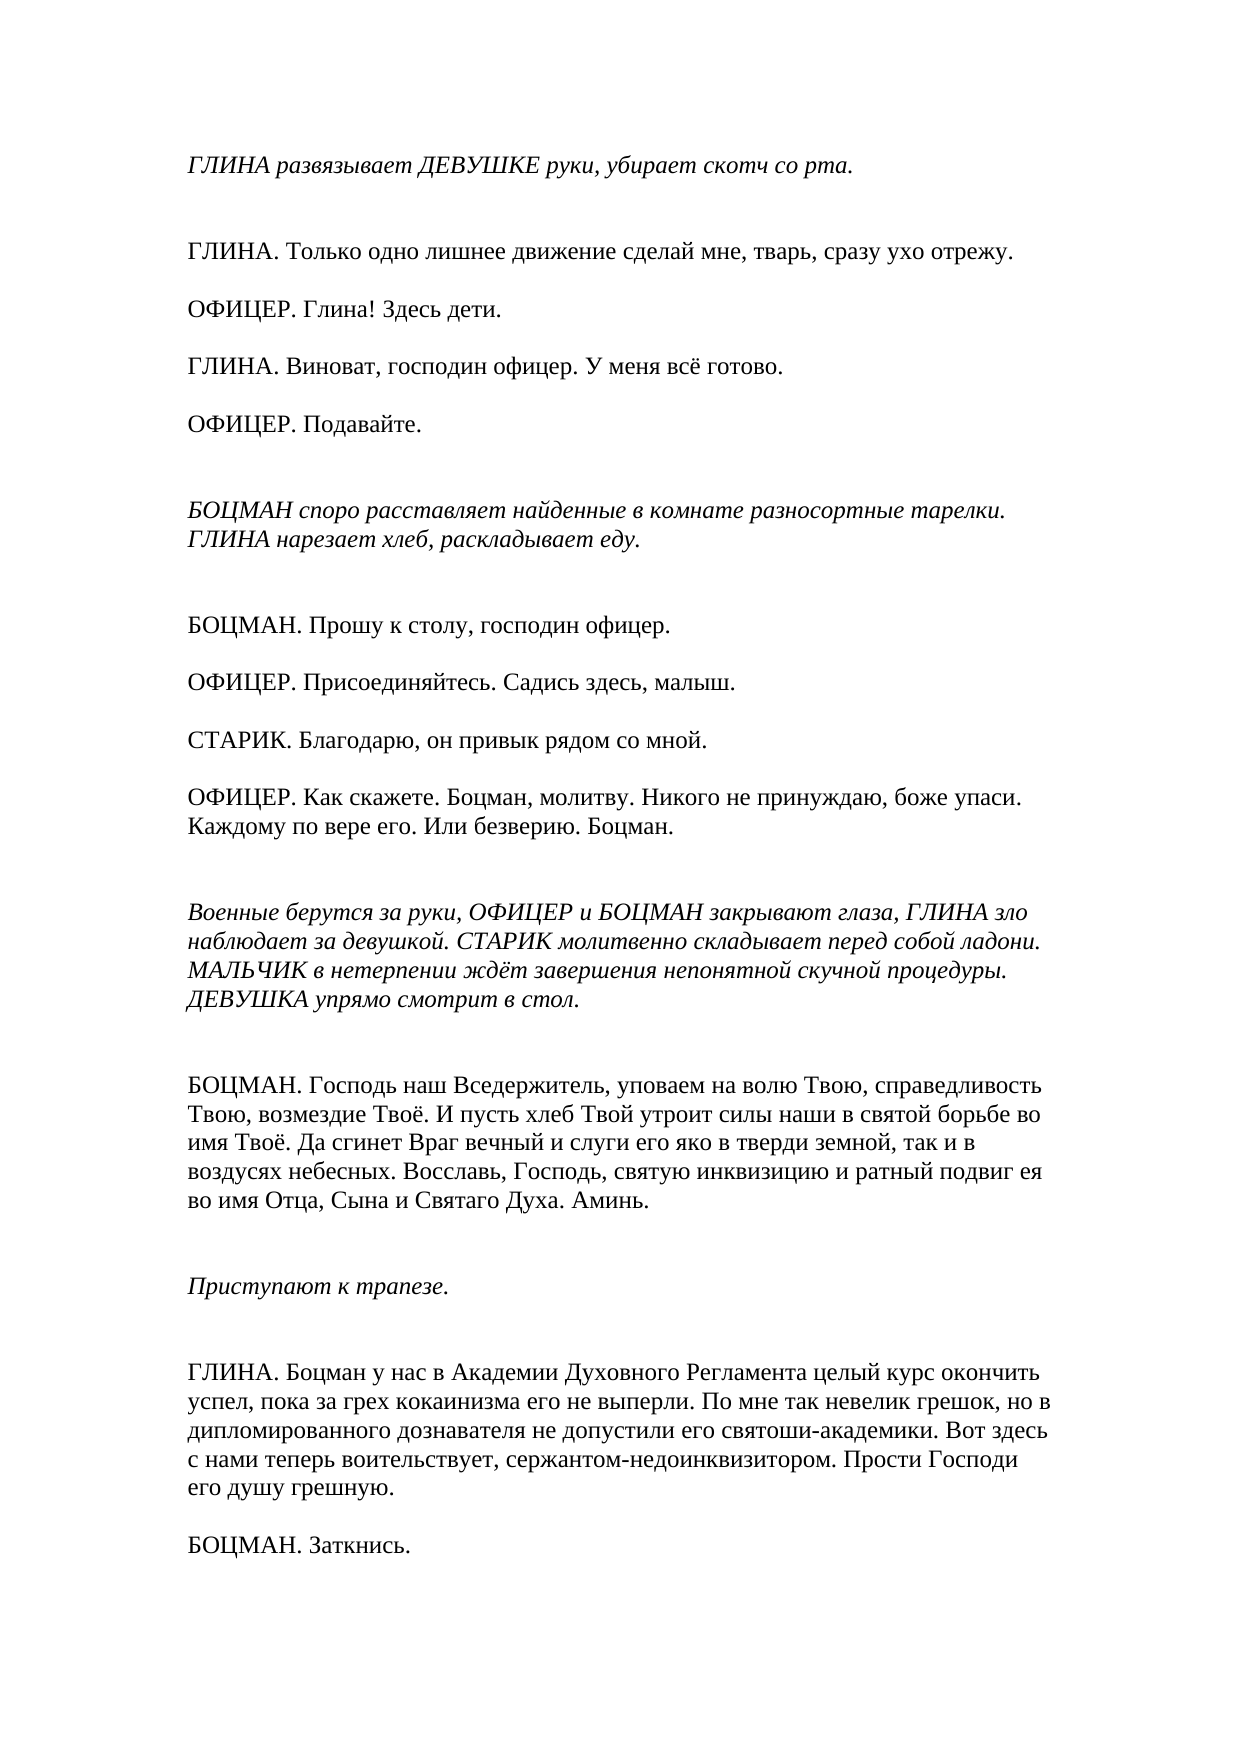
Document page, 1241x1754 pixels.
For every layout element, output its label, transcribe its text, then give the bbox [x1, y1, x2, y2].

list ОФИЦЕР. Как скажете. Боцман, молитву. Никого не принуждаю, боже упаси. Каждому по вере его. Или безверию. Боцман. [187, 782, 1053, 840]
list Приступают к трапезе. [187, 1271, 1053, 1300]
list БОЦМАН споро расставляет найденные в комнате разносортные тарелки. ГЛИНА нарезает хлеб, раскладывает еду. [187, 495, 1053, 552]
list СТАРИК. Благодарю, он привык рядом со мной. [187, 725, 1053, 754]
list ГЛИНА. Только одно лишнее движение сделай мне, тварь, сразу ухо отрежу. [187, 236, 1053, 265]
list Военные берутся за руки, ОФИЦЕР и БОЦМАН закрывают глаза, ГЛИНА зло наблюдает за девушкой. СТАРИК молитвенно складывает перед собой ладони. МАЛЬЧИК в нетерпении ждёт завершения непонятной скучной процедуры. ДЕВУШКА упрямо смотрит в стол. [187, 897, 1053, 1012]
list БОЦМАН. Господь наш Вседержитель, уповаем на волю Твою, справедливость Твою, возмездие Твоё. И пусть хлеб Твой утроит силы наши в святой борьбе во имя Твоё. Да сгинет Враг вечный и слуги его яко в тверди земной, так и в воздусях небесных. Восславь, Господь, святую инквизицию и ратный подвиг ея во имя Отца, Сына и Святаго Духа. Аминь. [187, 1070, 1053, 1214]
list ОФИЦЕР. Глина! Здесь дети. [187, 294, 1053, 322]
list ГЛИНА развязывает ДЕВУШКЕ руки, убирает скотч со рта. [187, 150, 1053, 179]
list ОФИЦЕР. Подавайте. [187, 409, 1053, 437]
list ГЛИНА. Виноват, господин офицер. У меня всё готово. [187, 351, 1053, 380]
list БОЦМАН. Заткнись. [187, 1530, 1053, 1559]
list БОЦМАН. Прошу к столу, господин офицер. [187, 610, 1053, 639]
list ОФИЦЕР. Присоединяйтесь. Садись здесь, малыш. [187, 667, 1053, 696]
list ГЛИНА. Боцман у нас в Академии Духовного Регламента целый курс окончить успел, пока за грех кокаинизма его не выперли. По мне так невелик грешок, но в дипломированного дознавателя не допустили его святоши-академики. Вот здесь с нами теперь воительствует, сержантом-недоинквизитором. Прости Господи его душу грешную. [187, 1357, 1053, 1501]
